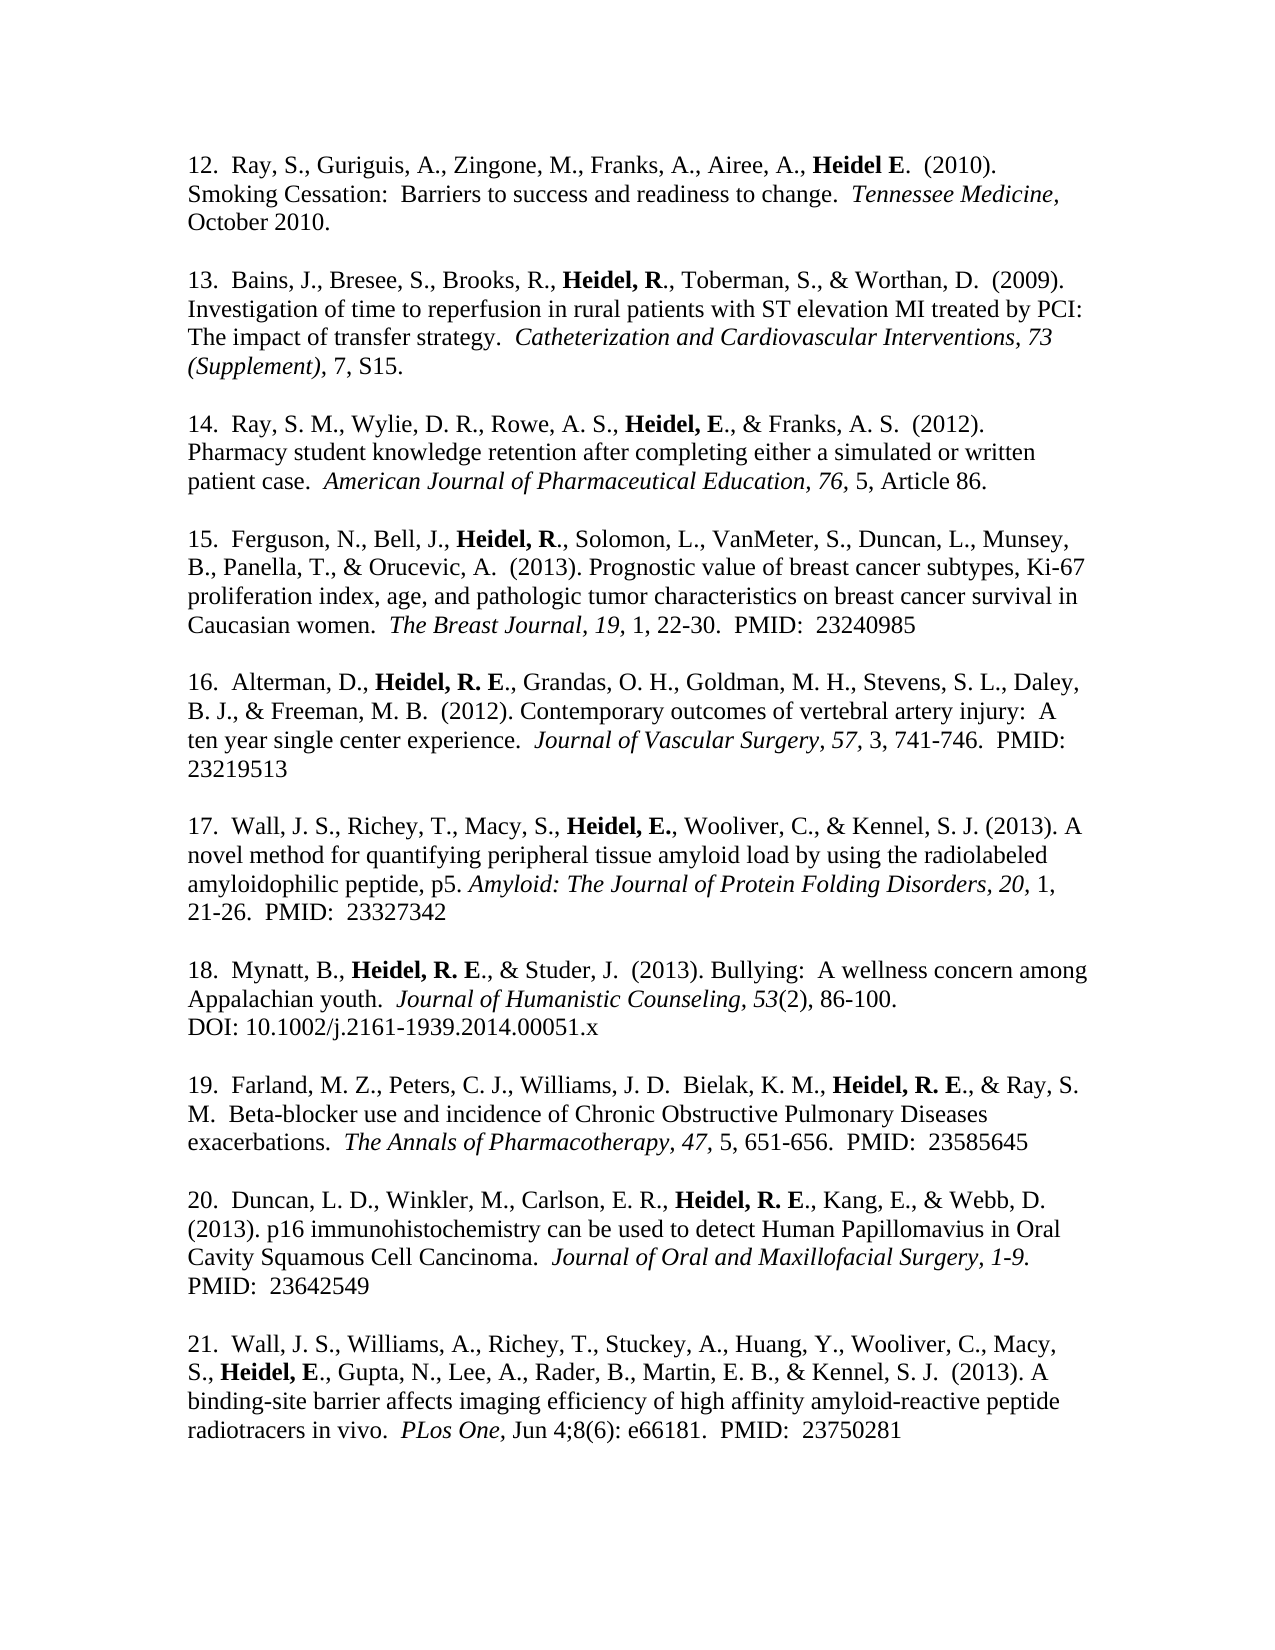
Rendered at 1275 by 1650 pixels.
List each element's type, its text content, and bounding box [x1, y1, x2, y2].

text 15. Ferguson, N., Bell, J., Heidel, R., Solomon, L., VanMeter, S., Duncan, L., Munsey, B., Panella, T., & Orucevic, A. (2013). Prognostic value of breast cancer subtypes, Ki-67 proliferation index, age, and pathologic tumor characteristics on breast cancer survival in Caucasian women. The Breast Journal, 19, 1, 22-30. PMID: 23240985 [187, 524, 1087, 639]
text 16. Alterman, D., Heidel, R. E., Grandas, O. H., Goldman, M. H., Stevens, S. L., Daley, B. J., & Freeman, M. B. (2012). Contemporary outcomes of vertebral artery injury: A ten year single center experience. Journal of Vascular Surgery, 57, 3, 741-746. PMID: 23219513 [187, 667, 1087, 782]
text 18. Mynatt, B., Heidel, R. E., & Studer, J. (2013). Bullying: A wellness concern among Appalachian youth. Journal of Humanistic Counseling, 53(2), 86-100. DOI: 10.1002/j.2161-1939.2014.00051.x [187, 955, 1087, 1041]
text 21. Wall, J. S., Williams, A., Richey, T., Stuckey, A., Huang, Y., Wooliver, C., Macy, S., Heidel, E., Gupta, N., Lee, A., Rader, B., Martin, E. B., & Kennel, S. J. (2013). A binding-site barrier affects imaging efficiency of high affinity amyloid-reactive peptide radiotracers in vivo. PLos One, Jun 4;8(6): e66181. PMID: 23750281 [187, 1329, 1087, 1444]
text 17. Wall, J. S., Richey, T., Macy, S., Heidel, E., Wooliver, C., & Kennel, S. J. (2013). A novel method for quantifying peripheral tissue amyloid load by using the radiolabeled amyloidophilic peptide, p5. Amyloid: The Journal of Protein Folding Disorders, 20, 1, 21-26. PMID: 23327342 [187, 811, 1087, 926]
text 12. Ray, S., Guriguis, A., Zingone, M., Franks, A., Airee, A., Heidel E. (2010). Smoking Cessation: Barriers to success and readiness to change. Tennessee Medicine, October 2010. [187, 150, 1087, 236]
text 20. Duncan, L. D., Winkler, M., Carlson, E. R., Heidel, R. E., Kang, E., & Webb, D. (2013). p16 immunohistochemistry can be used to detect Human Papillomavius in Oral Cavity Squamous Cell Cancinoma. Journal of Oral and Maxillofacial Surgery, 1-9. PMID: 23642549 [187, 1185, 1087, 1300]
text 19. Farland, M. Z., Peters, C. J., Williams, J. D. Bielak, K. M., Heidel, R. E., & Ray, S. M. Beta-blocker use and incidence of Chronic Obstructive Pulmonary Diseases exacerbations. The Annals of Pharmacotherapy, 47, 5, 651-656. PMID: 23585645 [187, 1070, 1087, 1156]
text 13. Bains, J., Bresee, S., Brooks, R., Heidel, R., Toberman, S., & Worthan, D. (2009). Investigation of time to reperfusion in rural patients with ST elevation MI treated by PCI: The impact of transfer strategy. Catheterization and Cardiovascular Interventions, 73 (Supplement), 7, S15. [187, 265, 1087, 380]
text 14. Ray, S. M., Wylie, D. R., Rowe, A. S., Heidel, E., & Franks, A. S. (2012). Pharmacy student knowledge retention after completing either a simulated or written patient case. American Journal of Pharmaceutical Education, 76, 5, Article 86. [187, 409, 1087, 495]
